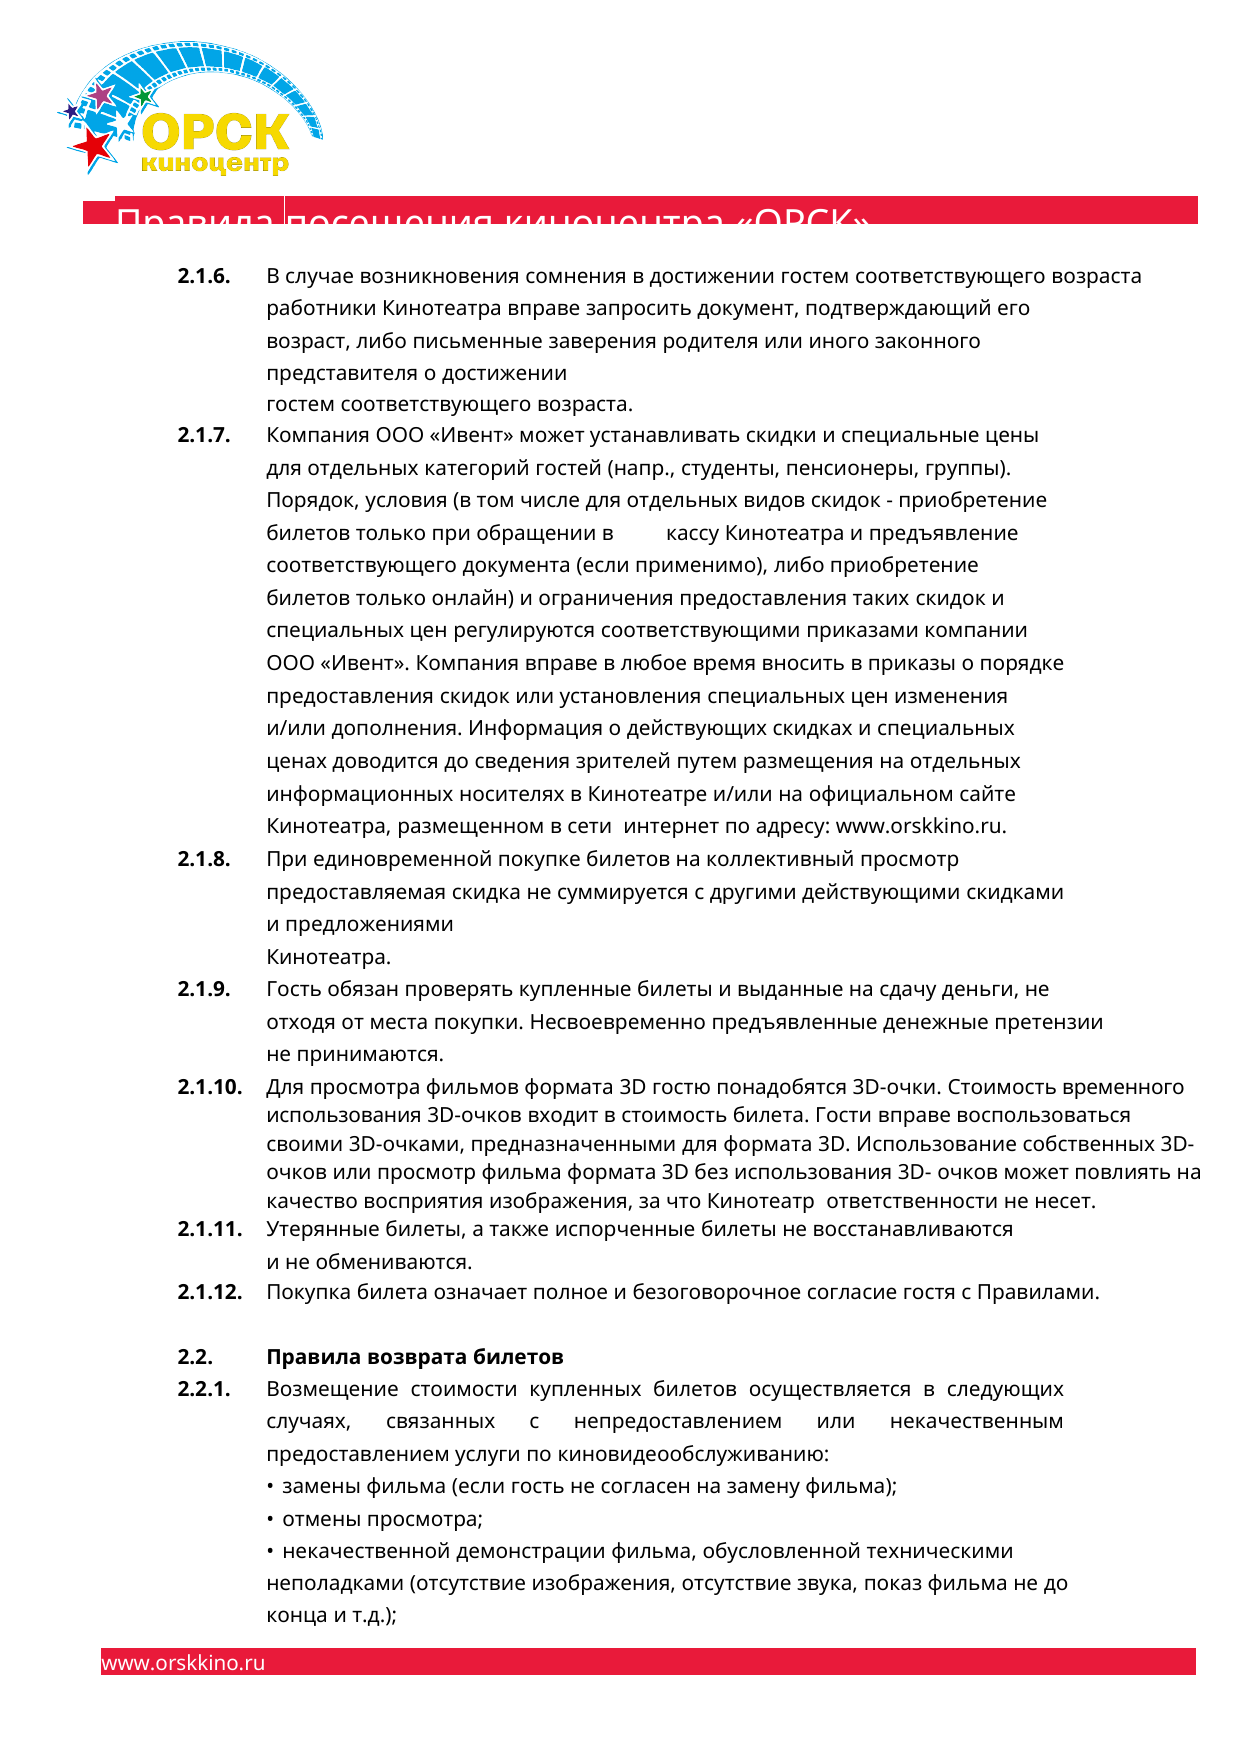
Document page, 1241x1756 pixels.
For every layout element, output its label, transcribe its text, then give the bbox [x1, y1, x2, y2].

list некачественной демонстрации фильма, обусловленной техническими неполадками (отсутствие изображения, отсутствие звука, показ фильма не до конца и т.д.); [266, 1536, 1091, 1629]
list замены фильма (если гость не согласен на замену фильма); [266, 1472, 1207, 1500]
picture [195, 41, 323, 135]
list Компания ООО «Ивент» может устанавливать скидки и специальные цены для отдельных категорий гостей (напр., студенты, пенсионеры, группы). Порядок, условия (в том числе для отдельных видов скидок - приобретение билетов только при обращении в кассу Кинотеатра и предъявление соответствующего документа (если применимо), либо приобретение билетов только онлайн) и ограничения предоставления таких скидок и специальных цен регулируются соответствующими приказами компании ООО «Ивент». Компания вправе в любое время вносить в приказы о порядке предоставления скидок или установления специальных цен изменения и/или дополнения. Информация о действующих скидках и специальных ценах доводится до сведения зрителей путем размещения на отдельных информационных носителях в Кинотеатре и/или на официальном сайте Кинотеатра, размещенном в сети интернет по адресу: www.orskkino.ru. [177, 420, 1068, 840]
text Кинотеатра. [266, 942, 1207, 971]
list Покупка билета означает полное и безоговорочное согласие гостя с Правилами. [177, 1279, 1207, 1305]
list Для просмотра фильмов формата 3D гостю понадобятся 3D-очки. Стоимость временного использования 3D-очков входит в стоимость билета. Гости вправе воспользоваться своими 3D-очками, предназначенными для формата 3D. Использование собственных 3D-очков или просмотр фильма формата 3D без использования 3D- очков может повлиять на качество восприятия изображения, за что Кинотеатр ответственности не несет. [177, 1072, 1207, 1214]
subtitle Правила возврата билетов [177, 1342, 1207, 1370]
list Гость обязан проверять купленные билеты и выданные на сдачу деньги, не отходя от места покупки. Несвоевременно предъявленные денежные претензии не принимаются. [177, 974, 1118, 1068]
text гостем соответствующего возраста. [266, 391, 1207, 416]
picture [109, 113, 131, 136]
list В случае возникновения сомнения в достижении гостем соответствующего возраста [177, 261, 1207, 289]
list Возмещение стоимости купленных билетов осуществляется в следующих случаях, связанных с непредоставлением или некачественным предоставлением услуги по киновидеообслуживанию: [177, 1374, 1065, 1467]
list При единовременной покупке билетов на коллективный просмотр предоставляемая скидка не суммируется с другими действующими скидками и предложениями [177, 844, 1082, 938]
picture [57, 41, 323, 176]
list отмены просмотра; [266, 1504, 1207, 1532]
list Утерянные билеты, а также испорченные билеты не восстанавливаются и не обмениваются. [177, 1214, 1014, 1275]
text работники Кинотеатра вправе запросить документ, подтверждающий его возраст, либо письменные заверения родителя или иного законного представителя о достижении [266, 293, 1120, 387]
